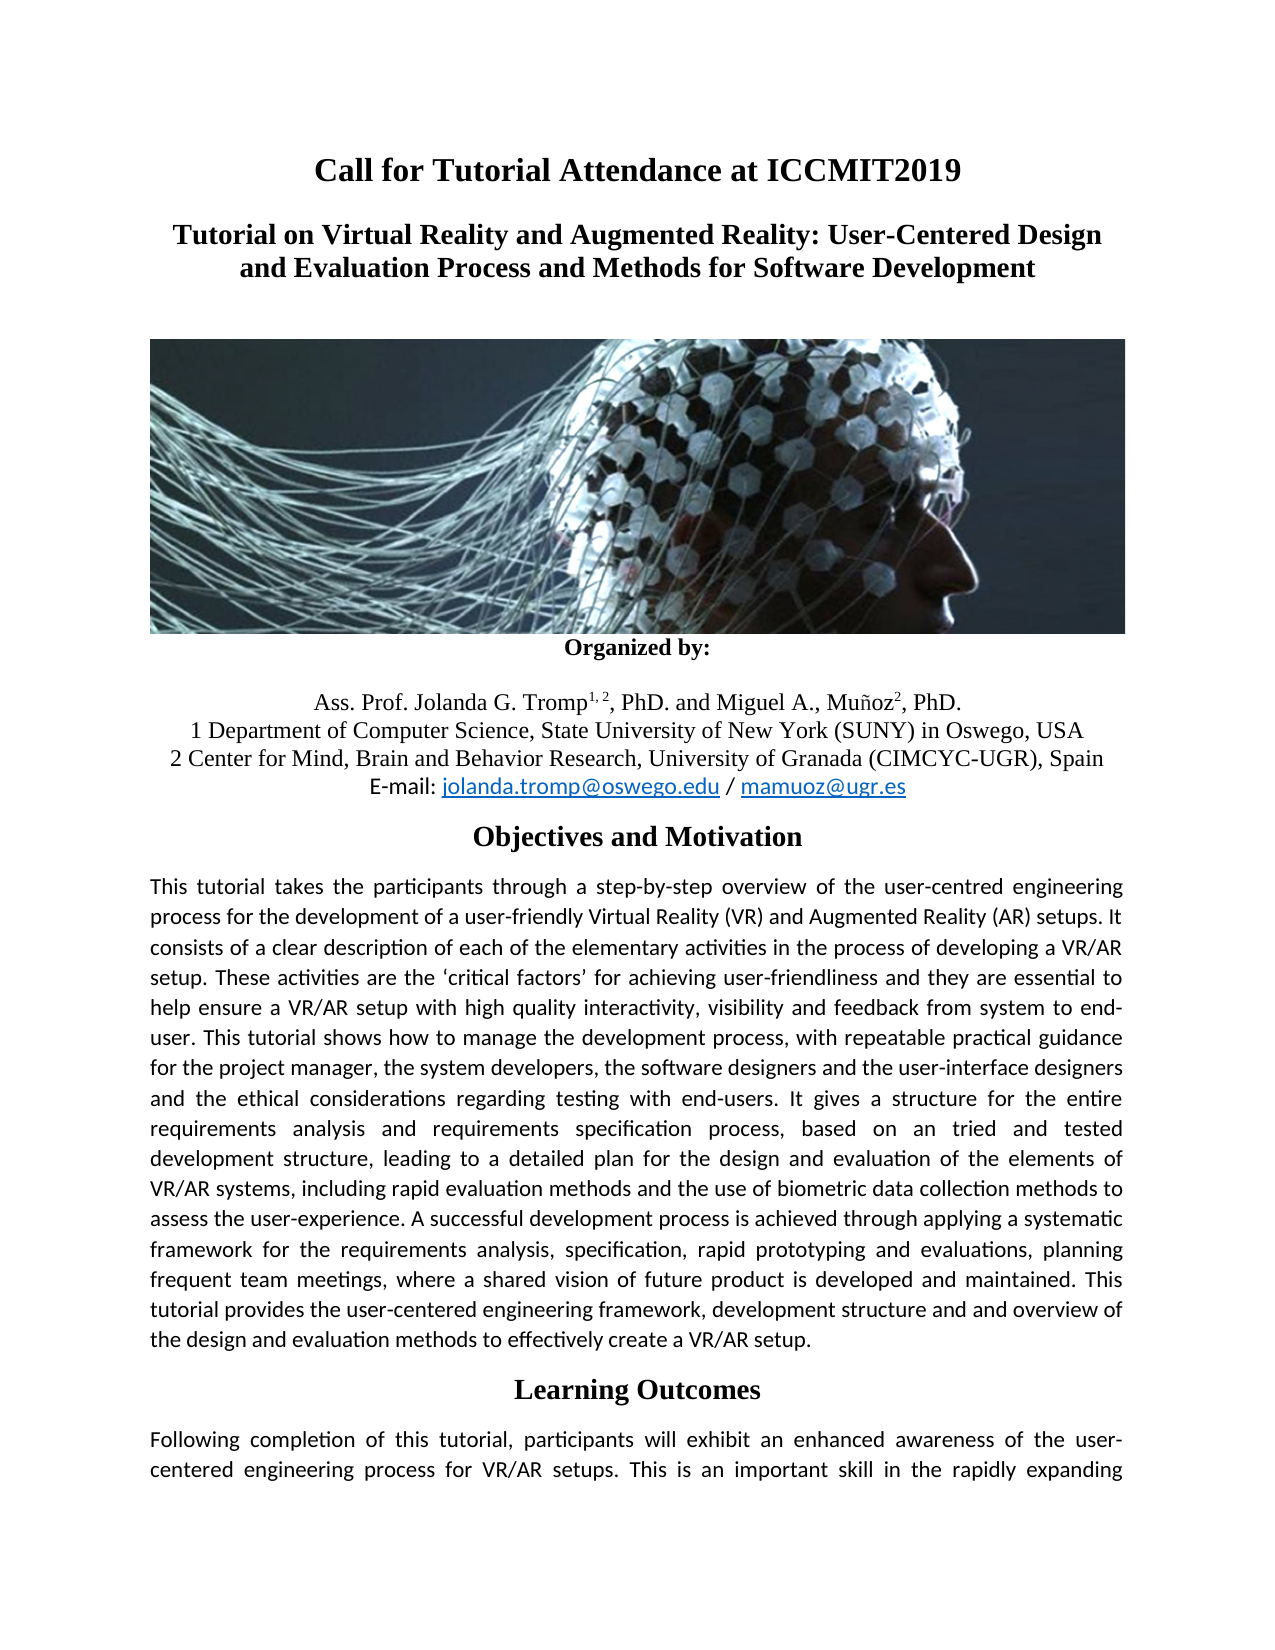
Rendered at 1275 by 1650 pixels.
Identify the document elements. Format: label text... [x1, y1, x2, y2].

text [150, 1425, 1125, 1483]
text 1 Department of Computer Science, State University of New York (SUNY) in Oswego, USA [150, 716, 1125, 743]
picture [150, 339, 1125, 634]
text Learning Outcomes [150, 1372, 1125, 1406]
text Call for Tutorial Attendance at ICCMIT2019 [150, 150, 1125, 188]
text Ass. Prof. Jolanda G. Tromp1, 2, PhD. and Miguel A., Muñoz2, PhD. [150, 688, 1125, 716]
text 2 Center for Mind, Brain and Behavior Research, University of Granada (CIMCYC-UGR), Spain [150, 743, 1125, 771]
text Tutorial on Virtual Reality and Augmented Reality: User-Centered Design and Evaluation Process and Methods for Software Development [150, 217, 1125, 284]
text Objectives and Motivation [150, 819, 1125, 853]
text Organized by: [150, 634, 1125, 661]
text This tutorial takes the participants through a step-by-step overview of the user-centred engineering process for the development of a user-friendly Virtual Reality (VR) and Augmented Reality (AR) setups. It consists of a clear description of each of the elementary activities in the process of developing a VR/AR setup. These activities are the ‘critical factors’ for achieving user-friendliness and they are essential to help ensure a VR/AR setup with high quality interactivity, visibility and feedback from system to end-user. This tutorial shows how to manage the development process, with repeatable practical guidance for the project manager, the system developers, the software designers and the user-interface designers and the ethical considerations regarding testing with end-users. It gives a structure for the entire requirements analysis and requirements specification process, based on an tried and tested development structure, leading to a detailed plan for the design and evaluation of the elements of VR/AR systems, including rapid evaluation methods and the use of biometric data collection methods to assess the user-experience. A successful development process is achieved through applying a systematic framework for the requirements analysis, specification, rapid prototyping and evaluations, planning frequent team meetings, where a shared vision of future product is developed and maintained. This tutorial provides the user-centered engineering framework, development structure and and overview of the design and evaluation methods to effectively create a VR/AR setup. [150, 872, 1125, 1353]
text E-mail: jolanda.tromp@oswego.edu / mamuoz@ugr.es [150, 771, 1125, 800]
